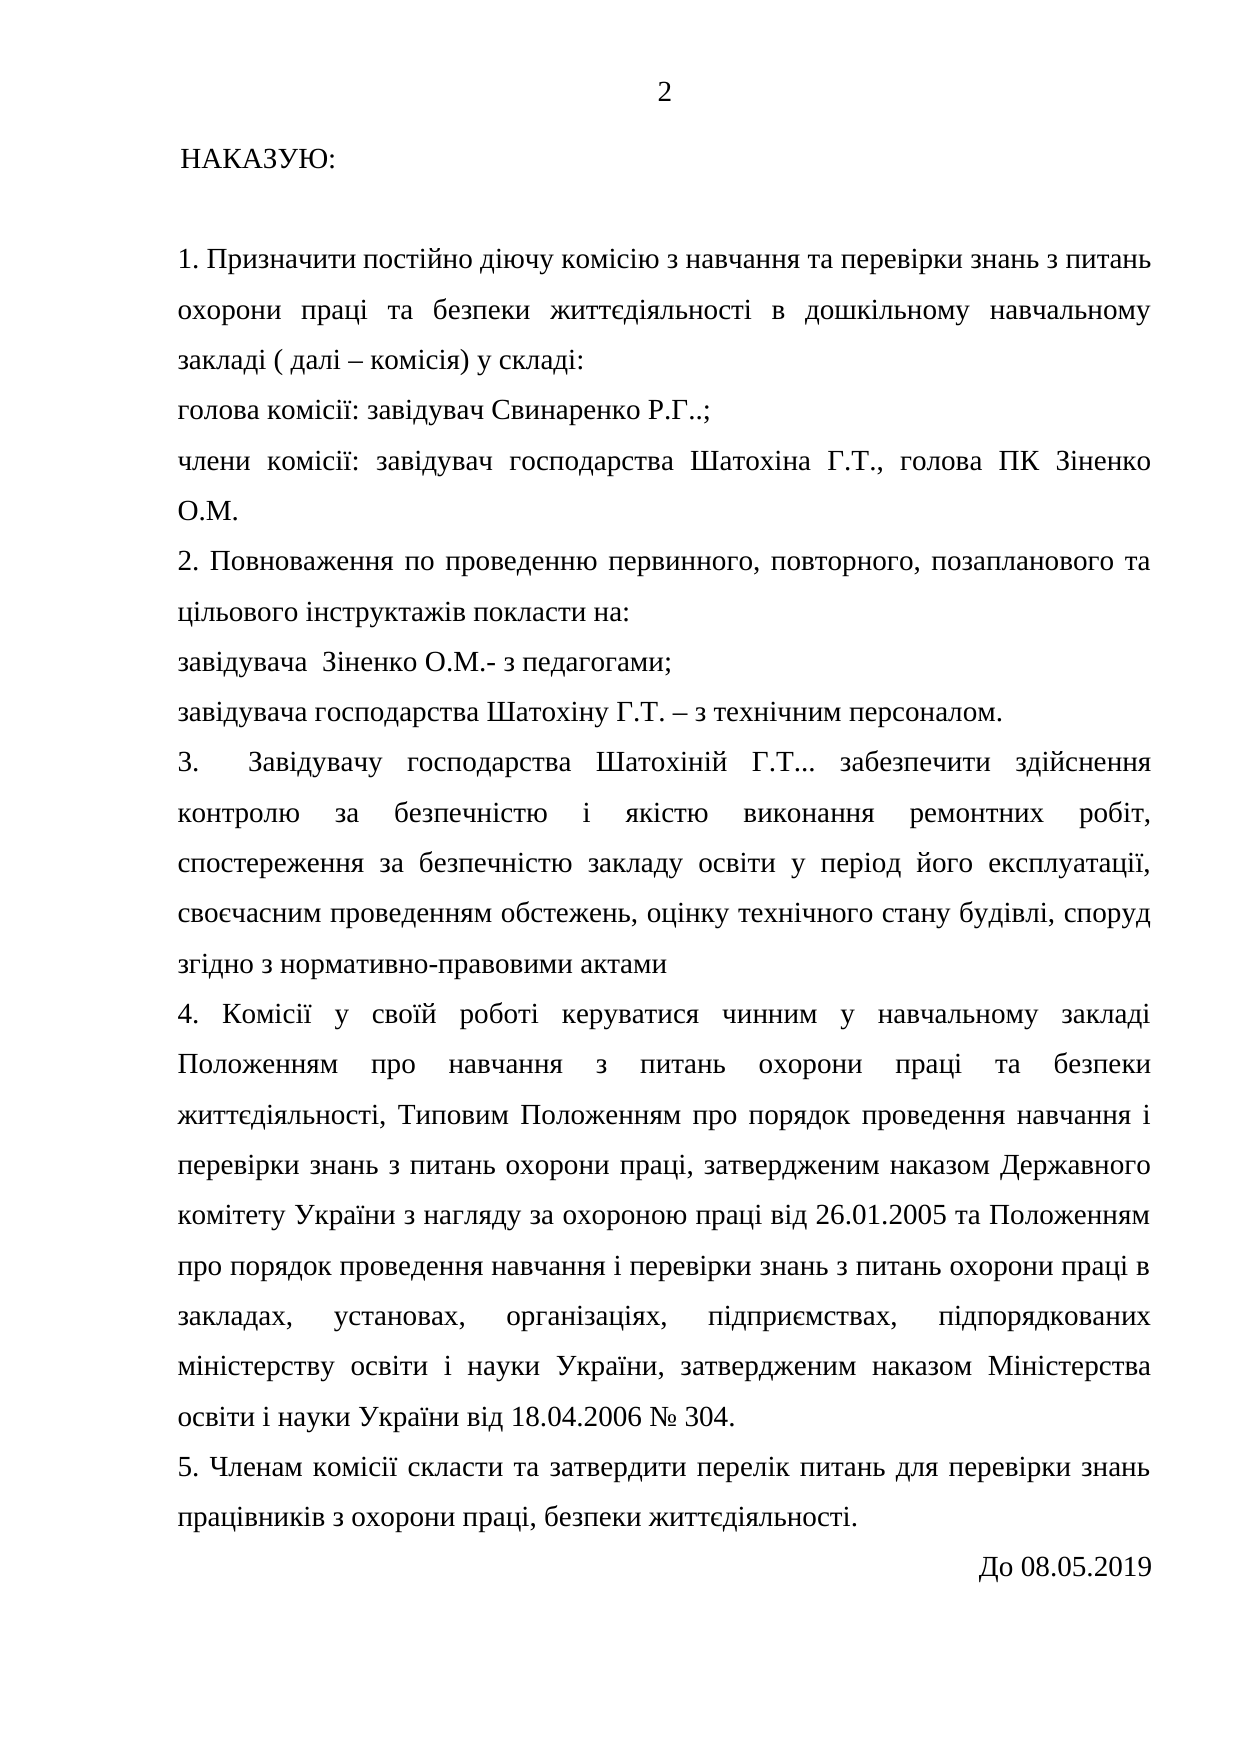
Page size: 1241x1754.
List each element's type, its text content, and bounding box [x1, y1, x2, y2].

text голова комісії: завідувач Свинаренко Р.Г..; [177, 392, 1152, 426]
text НАКАЗУЮ: [177, 141, 1152, 174]
text члени комісії: завідувач господарства Шатохіна Г.Т., голова ПК Зіненко О.М. [177, 443, 1152, 527]
list 5. Членам комісії скласти та затвердити перелік питань для перевірки знань працівників з охорони праці, безпеки життєдіяльності. [177, 1449, 1152, 1533]
text 1. Призначити постійно діючу комісію з навчання та перевірки знань з питань охорони праці та безпеки життєдіяльності в дошкільному навчальному закладі ( далі – комісія) у складі: [177, 241, 1152, 376]
text завідувача господарства Шатохіну Г.Т. – з технічним персоналом. [177, 694, 1152, 728]
list До 08.05.2019 [177, 1549, 1152, 1583]
list 4. Комісії у своїй роботі керуватися чинним у навчальному закладі Положенням про навчання з питань охорони праці та безпеки життєдіяльності, Типовим Положенням про порядок проведення навчання і перевірки знань з питань охорони праці, затвердженим наказом Державного комітету України з нагляду за охороною праці від 26.01.2005 та Положенням про порядок проведення навчання і перевірки знань з питань охорони праці в закладах, установах, організаціях, підприємствах, підпорядкованих міністерству освіти і науки України, затвердженим наказом Міністерства освіти і науки України від 18.04.2006 № 304. [177, 996, 1152, 1432]
text 3. Завідувачу господарства Шатохіній Г.Т... забезпечити здійснення контролю за безпечністю і якістю виконання ремонтних робіт, спостереження за безпечністю закладу освіти у період його експлуатації, своєчасним проведенням обстежень, оцінку технічного стану будівлі, споруд згідно з нормативно-правовими актами [177, 744, 1152, 979]
text 2. Повноваження по проведенню первинного, повторного, позапланового та цільового інструктажів покласти на: [177, 543, 1152, 627]
text завідувача Зіненко О.М.- з педагогами; [177, 644, 1152, 677]
